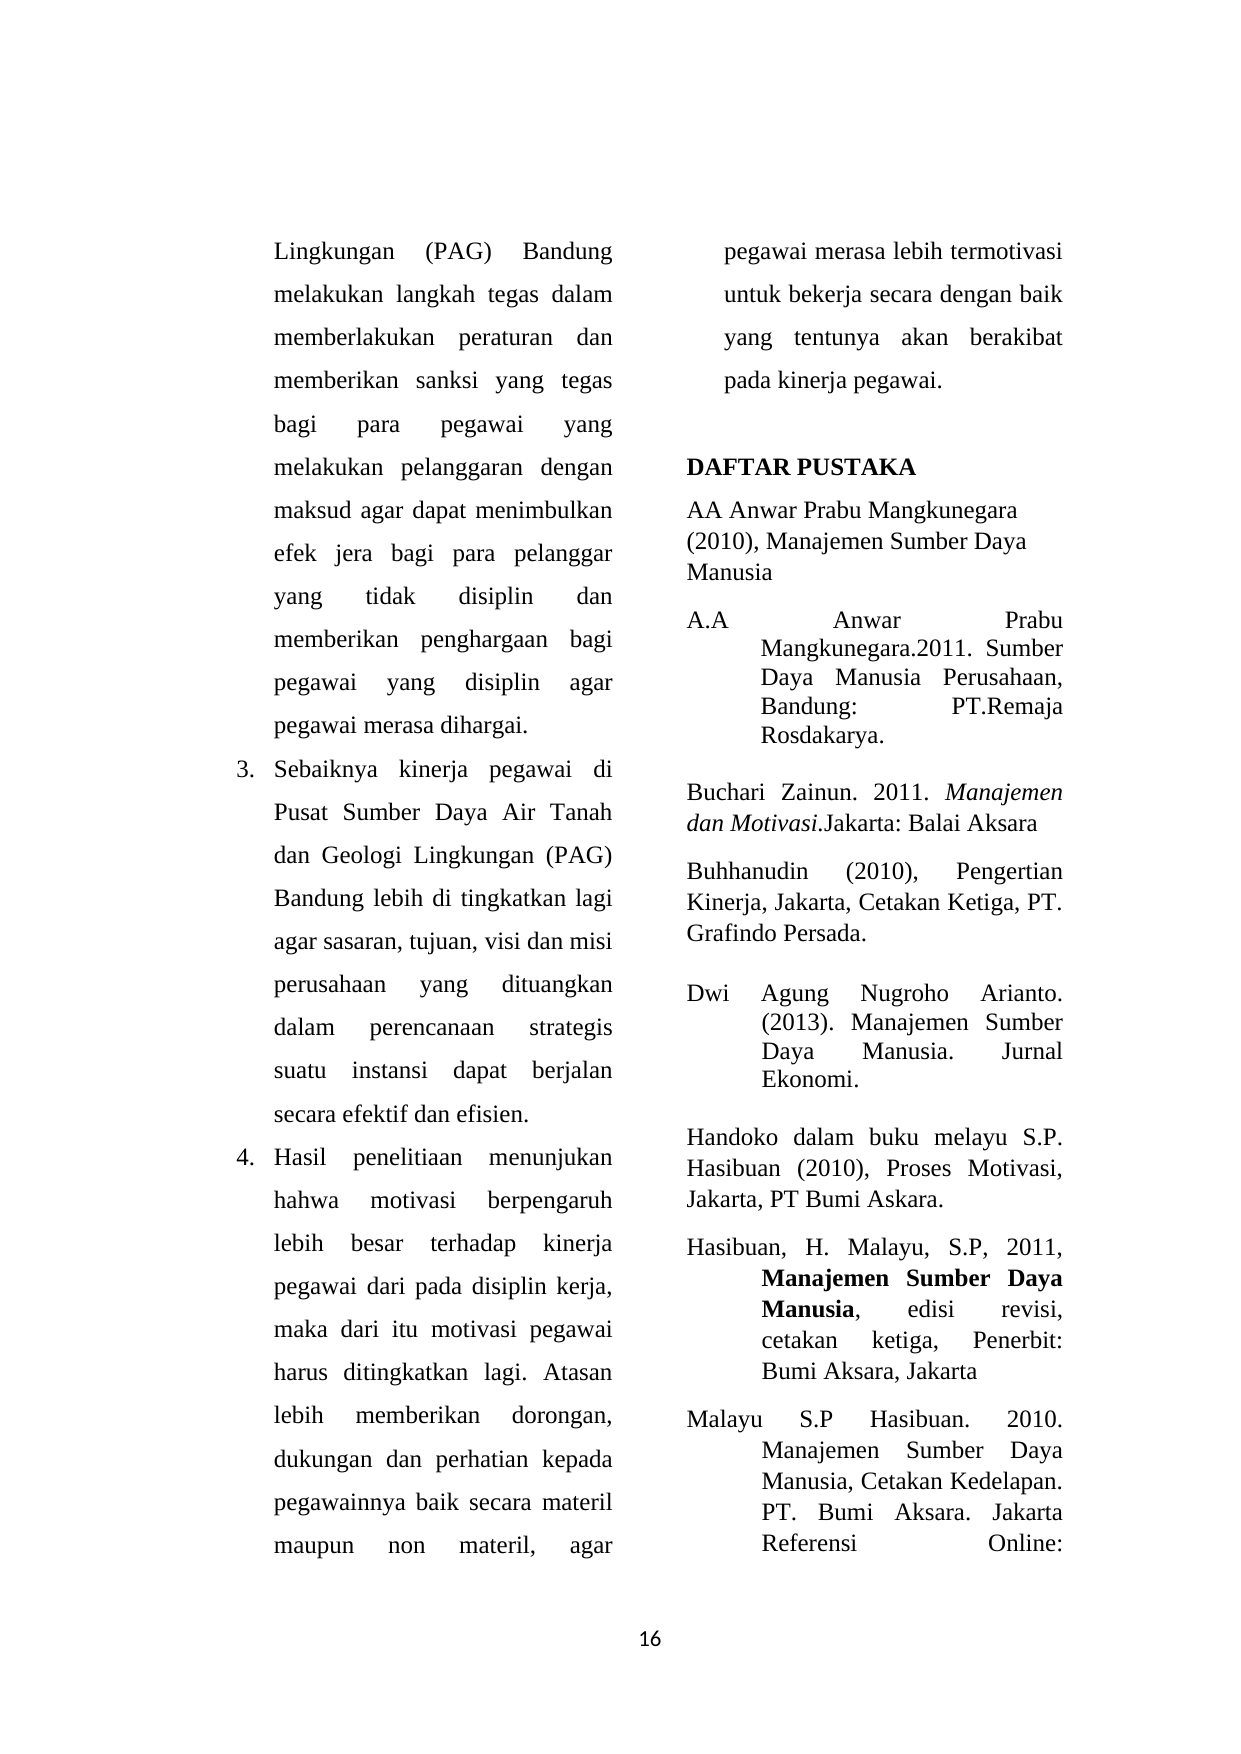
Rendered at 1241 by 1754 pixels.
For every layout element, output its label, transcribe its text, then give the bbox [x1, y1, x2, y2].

text Dwi Agung Nugroho Arianto. (2013). Manajemen Sumber Daya Manusia. Jurnal Ekonomi. [686, 978, 1063, 1093]
text DAFTAR PUSTAKA [686, 452, 1063, 481]
text AA Anwar Prabu Mangkunegara (2010), Manajemen Sumber Daya Manusia [686, 495, 1063, 586]
text Hasibuan, H. Malayu, S.P, 2011, Manajemen Sumber Daya Manusia, edisi revisi, cetakan ketiga, Penerbit: Bumi Aksara, Jakarta [686, 1232, 1063, 1385]
text Buchari Zainun. 2011. Manajemen dan Motivasi.Jakarta: Balai Aksara [686, 777, 1063, 837]
list Sebaiknya kinerja pegawai di Pusat Sumber Daya Air Tanah dan Geologi Lingkungan (PAG) Bandung lebih di tingkatkan lagi agar sasaran, tujuan, visi dan misi perusahaan yang dituangkan dalam perencanaan strategis suatu instansi dapat berjalan secara efektif dan efisien. [236, 754, 613, 1127]
text Handoko dalam buku melayu S.P. Hasibuan (2010), Proses Motivasi, Jakarta, PT Bumi Askara. [686, 1122, 1063, 1213]
list Hasil penelitiaan menunjukan hahwa motivasi berpengaruh lebih besar terhadap kinerja pegawai dari pada disiplin kerja, maka dari itu motivasi pegawai harus ditingkatkan lagi. Atasan lebih memberikan dorongan, dukungan dan perhatian kepada pegawainnya baik secara materil maupun non materil, agar pegawai merasa lebih termotivasi untuk bekerja secara dengan baik yang tentunya akan berakibat pada kinerja pegawai. [236, 1142, 613, 1559]
text Buhhanudin (2010), Pengertian Kinerja, Jakarta, Cetakan Ketiga, PT. Grafindo Persada. [686, 856, 1063, 947]
text A.A Anwar Prabu Mangkunegara.2011. Sumber Daya Manusia Perusahaan, Bandung: PT.Remaja Rosdakarya. [686, 605, 1063, 748]
list Hasil penelitiaan menunjukan hahwa motivasi berpengaruh lebih besar terhadap kinerja pegawai dari pada disiplin kerja, maka dari itu motivasi pegawai harus ditingkatkan lagi. Atasan lebih memberikan dorongan, dukungan dan perhatian kepada pegawainnya baik secara materil maupun non materil, agar pegawai merasa lebih termotivasi untuk bekerja secara dengan baik yang tentunya akan berakibat pada kinerja pegawai. [686, 236, 1063, 394]
